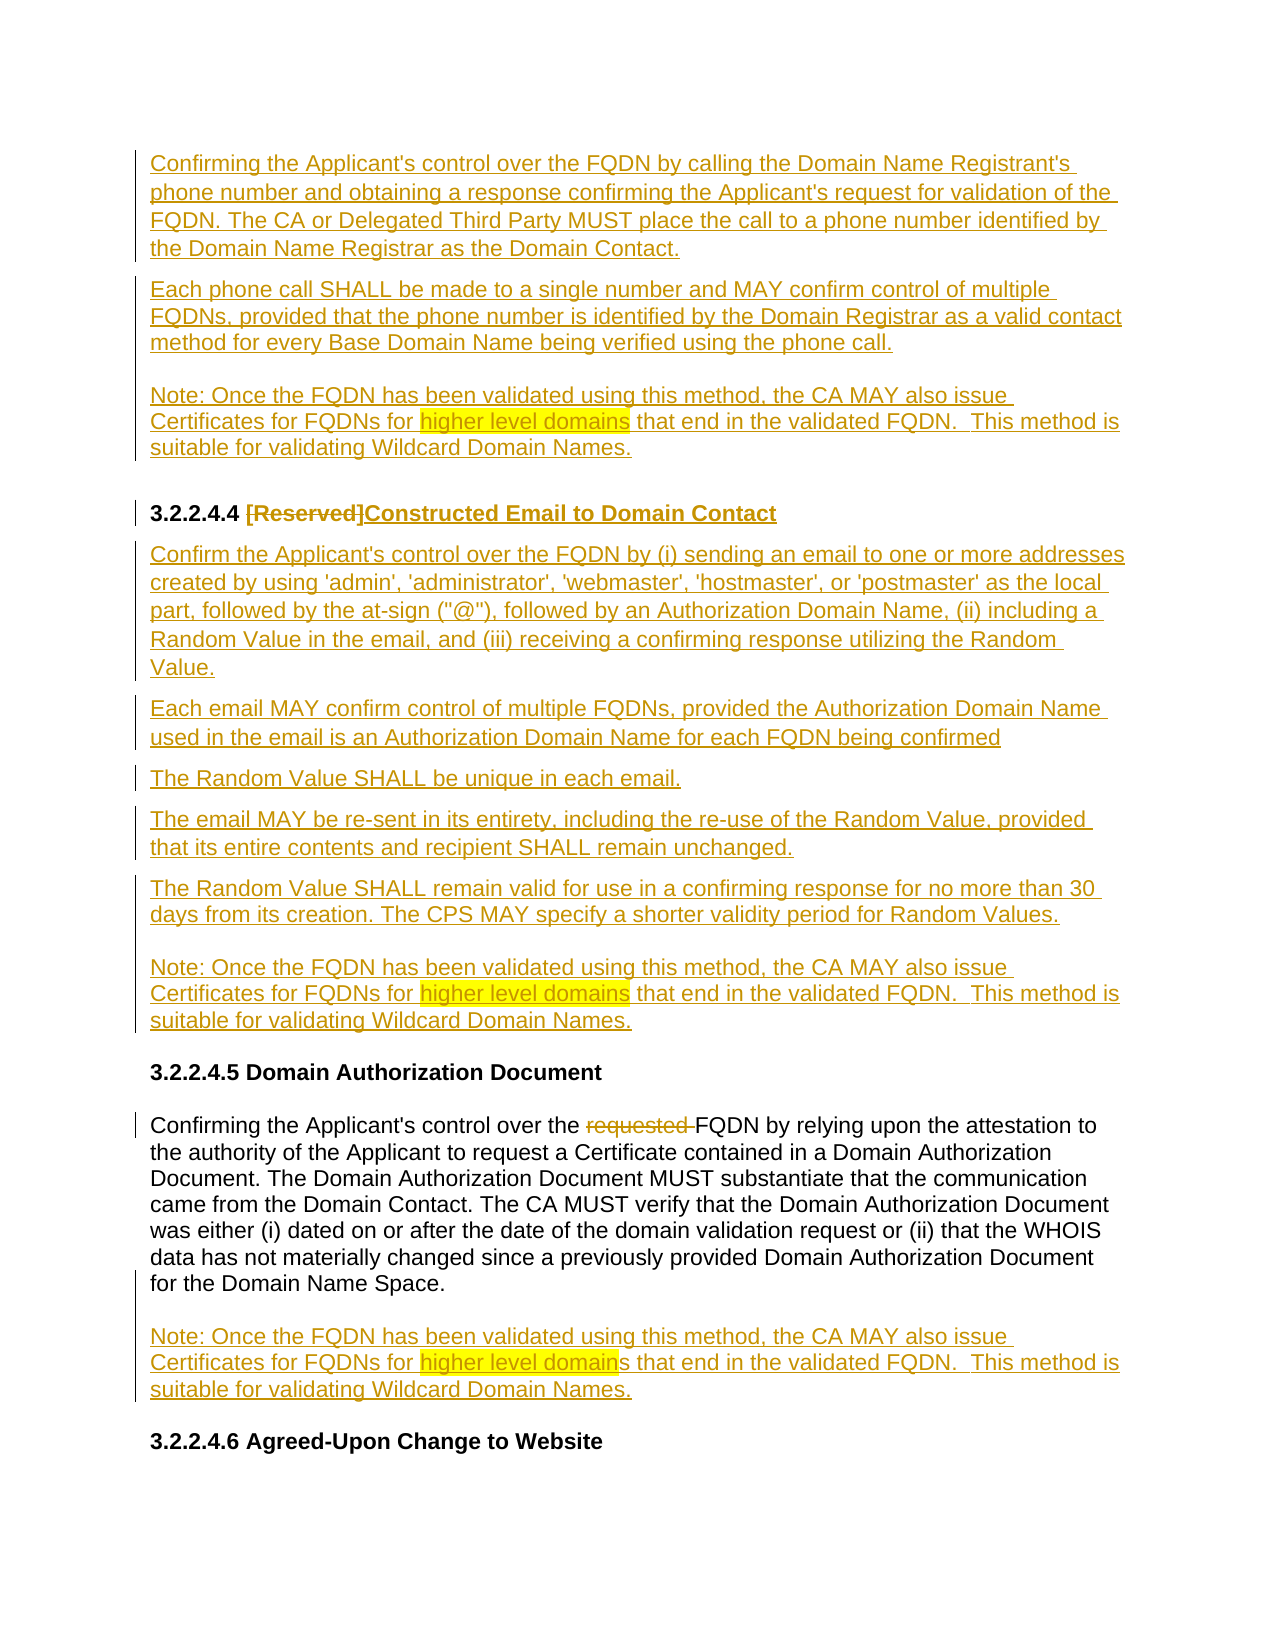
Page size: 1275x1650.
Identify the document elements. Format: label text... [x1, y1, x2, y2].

text 3.2.2.4.6 Agreed-Upon Change to Website [150, 1428, 1125, 1455]
text 3.2.2.4.5 Domain Authorization Document [150, 1059, 1125, 1086]
text Confirming the Applicant's control over the FQDN by relying upon the attestation to the authority of the Applicant to request a Certificate contained in a Domain Authorization Document. The Domain Authorization Document MUST substantiate that the communication came from the Domain Contact. The CA MUST verify that the Domain Authorization Document was either (i) dated on or after the date of the domain validation request or (ii) that the WHOIS data has not materially changed since a previously provided Domain Authorization Document for the Domain Name Space. [150, 1112, 1125, 1297]
text 3.2.2.4.4 [150, 499, 1125, 526]
